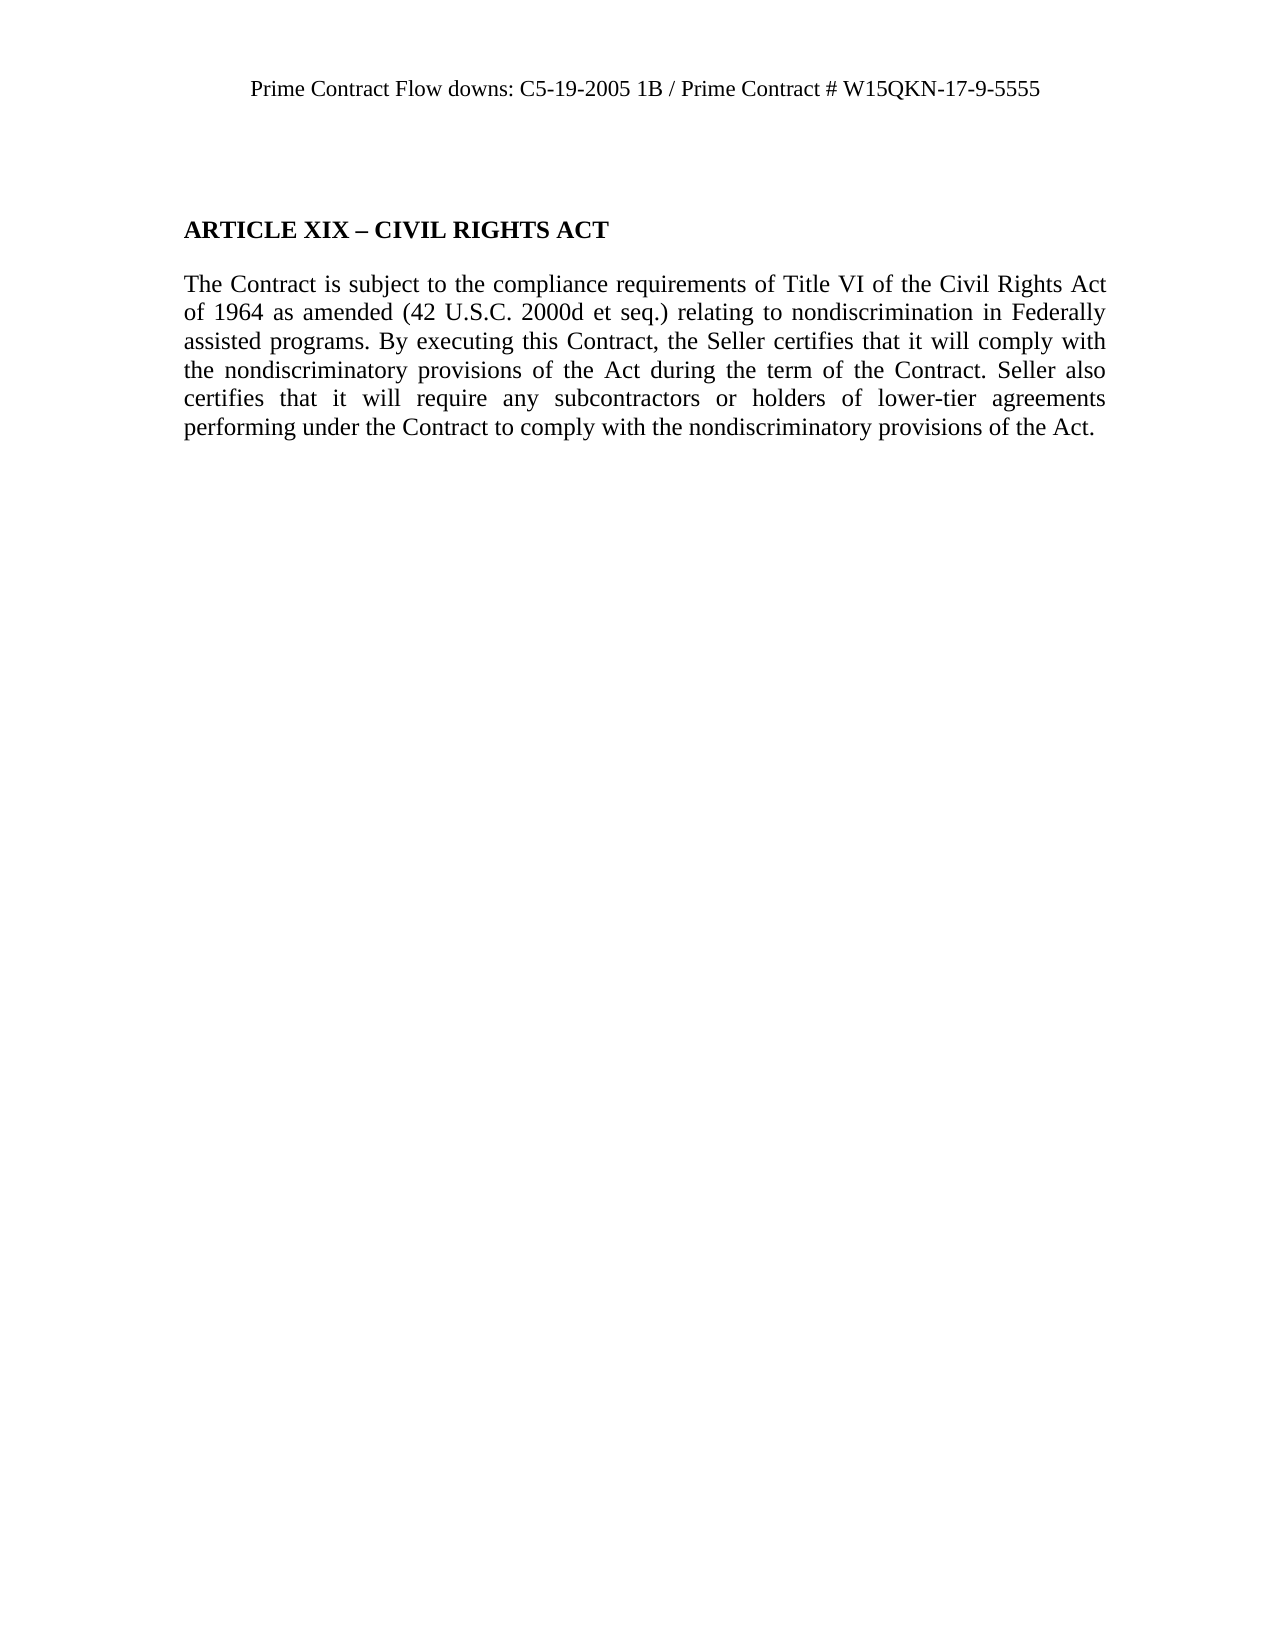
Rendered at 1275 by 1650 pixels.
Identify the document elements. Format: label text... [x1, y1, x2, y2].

text The Contract is subject to the compliance requirements of Title VI of the Civil Rights Act of 1964 as amended (42 U.S.C. 2000d et seq.) relating to nondiscrimination in Federally assisted programs. By executing this Contract, the Seller certifies that it will comply with the nondiscriminatory provisions of the Act during the term of the Contract. Seller also certifies that it will require any subcontractors or holders of lower-tier agreements performing under the Contract to comply with the nondiscriminatory provisions of the Act. [183, 269, 1107, 441]
text ARTICLE XIX – CIVIL RIGHTS ACT [183, 216, 1107, 244]
